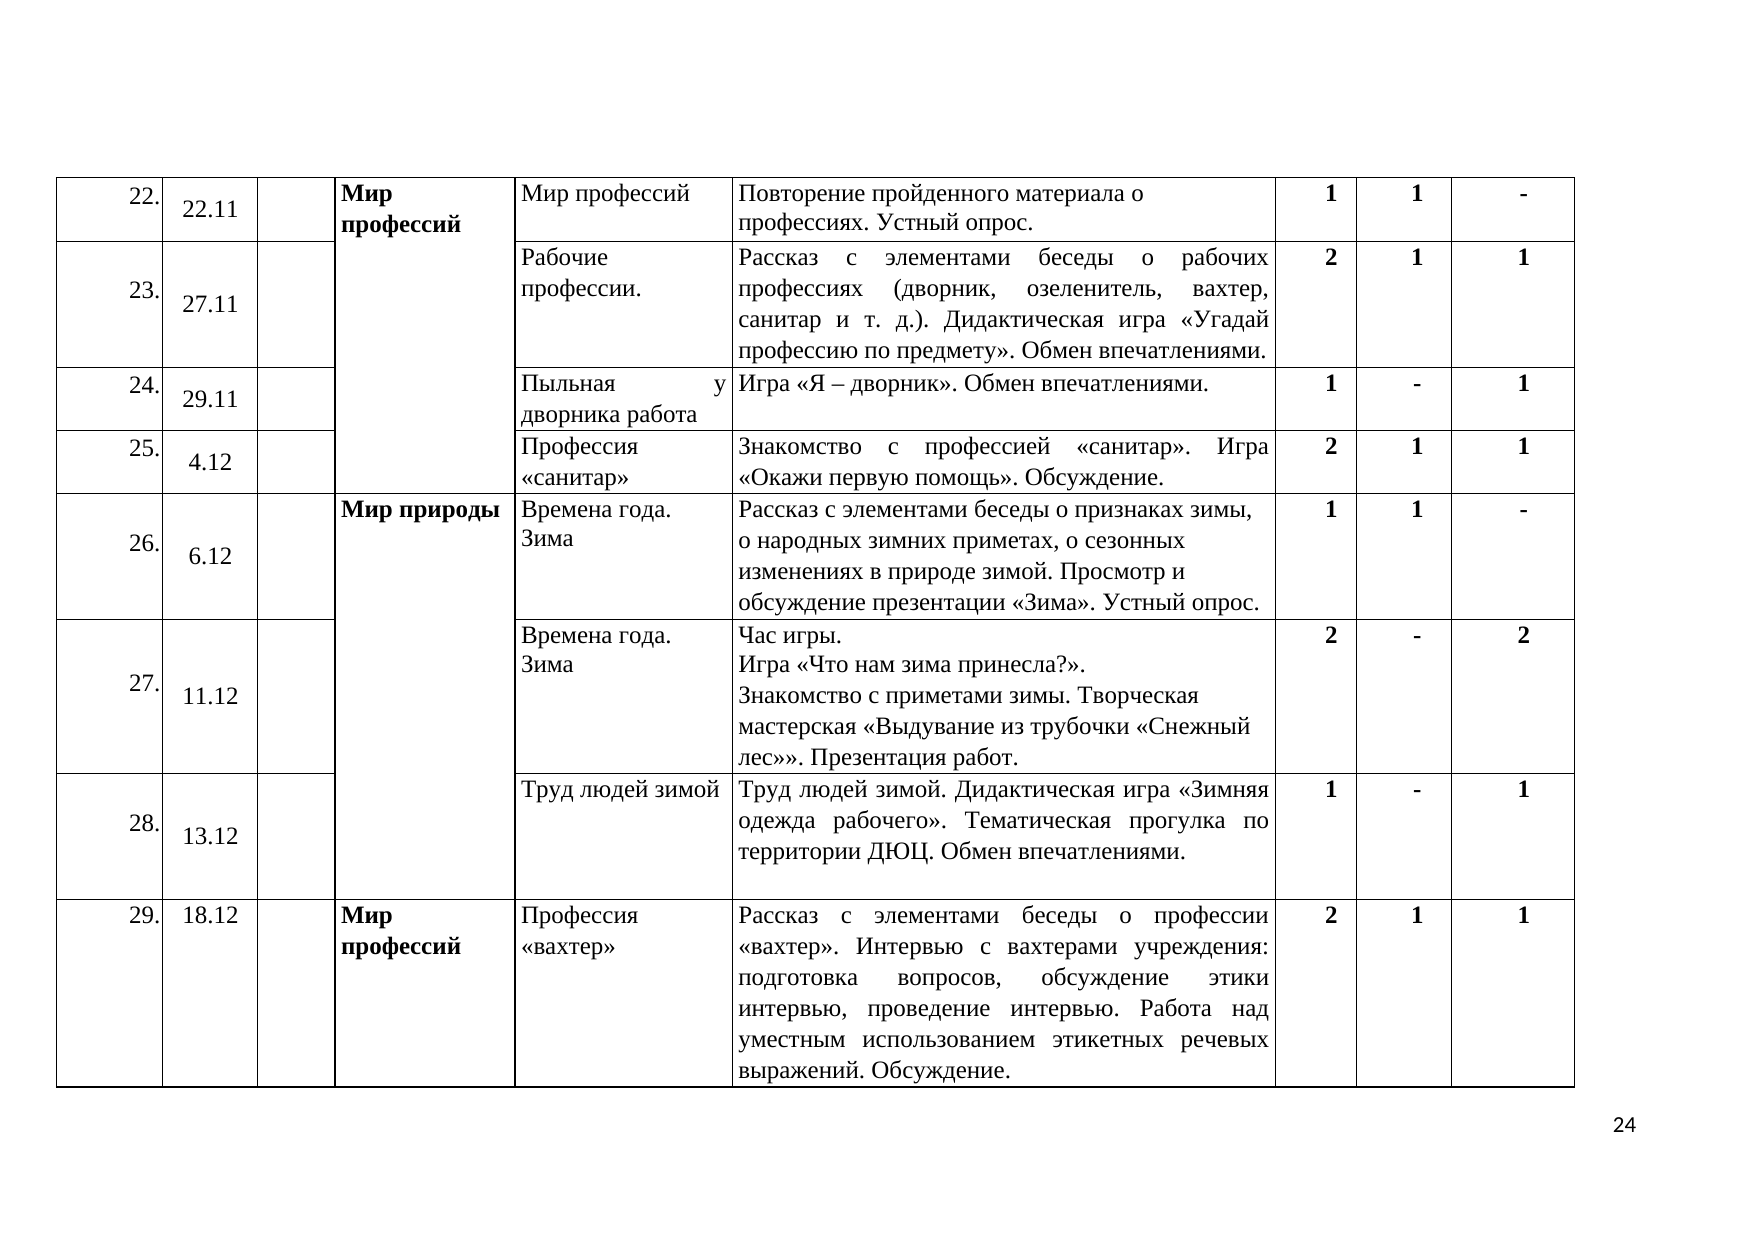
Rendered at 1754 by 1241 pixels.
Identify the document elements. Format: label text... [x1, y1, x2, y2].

table_cell Времена года. Зима [516, 620, 732, 773]
table_cell Знакомство с профессией «санитар». Игра «Окажи первую помощь». Обсуждение. [733, 431, 1275, 493]
table_cell 22.11 [163, 178, 257, 241]
table_cell 1 [1357, 431, 1451, 493]
table_cell [258, 178, 334, 241]
table_cell Игра «Я – дворник». Обмен впечатлениями. [733, 368, 1275, 430]
table_cell 27.11 [163, 242, 257, 367]
table_cell Повторение пройденного материала о профессиях. Устный опрос. [733, 178, 1275, 241]
table_cell Рассказ с элементами беседы о рабочих профессиях (дворник, озеленитель, вахтер, санитар и т. д.). Дидактическая игра «Угадай профессию по предмету». Обмен впечатлениями. [733, 242, 1275, 367]
table_cell 1 [1276, 368, 1356, 430]
table_cell 2 [1276, 242, 1356, 367]
table_cell Мир природы [336, 494, 514, 899]
table_cell 1 [1357, 178, 1451, 241]
table_cell [57, 774, 162, 899]
table_cell [57, 431, 162, 493]
table_cell Пыльная у дворника работа [516, 368, 732, 430]
table_cell Профессия «санитар» [516, 431, 732, 493]
table_cell - [1452, 178, 1574, 241]
table_cell Мир профессий [336, 900, 514, 1086]
table_cell [258, 620, 334, 773]
table_cell Труд людей зимой. Дидактическая игра «Зимняя одежда рабочего». Тематическая прогулка по территории ДЮЦ. Обмен впечатлениями. [733, 774, 1275, 899]
table_cell Рассказ с элементами беседы о профессии «вахтер». Интервью с вахтерами учреждения: подготовка вопросов, обсуждение этики интервью, проведение интервью. Работа над уместным использованием этикетных речевых выражений. Обсуждение. [733, 900, 1275, 1086]
table_cell Час игры. Игра «Что нам зима принесла?». Знакомство с приметами зимы. Творческая мастерская «Выдувание из трубочки «Снежный лес»». Презентация работ. [733, 620, 1275, 773]
table_cell [258, 368, 334, 430]
table_cell Мир профессий [516, 178, 732, 241]
table_cell Труд людей зимой [516, 774, 732, 899]
table_cell 1 [1276, 774, 1356, 899]
table_cell 1 [1452, 242, 1574, 367]
table_cell [258, 494, 334, 619]
table_cell 1 [1357, 900, 1451, 1086]
table_cell - [1357, 368, 1451, 430]
table_cell [57, 620, 162, 773]
table_cell Рассказ с элементами беседы о признаках зимы, о народных зимних приметах, о сезонных изменениях в природе зимой. Просмотр и обсуждение презентации «Зима». Устный опрос. [733, 494, 1275, 619]
table_cell 4.12 [163, 431, 257, 493]
table_cell 29.11 [163, 368, 257, 430]
table_cell - [1357, 774, 1451, 899]
table_cell Рабочие профессии. [516, 242, 732, 367]
table_cell 18.12 [163, 900, 257, 1086]
table_cell 1 [1357, 494, 1451, 619]
table_cell - [1357, 620, 1451, 773]
table_cell 6.12 [163, 494, 257, 619]
table_cell 1 [1276, 494, 1356, 619]
table_cell [258, 900, 334, 1086]
table_cell 1 [1452, 431, 1574, 493]
table_cell 1 [1357, 242, 1451, 367]
table_cell 11.12 [163, 620, 257, 773]
table_cell [57, 368, 162, 430]
table_cell [57, 178, 162, 241]
table_cell 1 [1276, 178, 1356, 241]
table_cell 2 [1452, 620, 1574, 773]
table_cell 2 [1276, 900, 1356, 1086]
table_cell 13.12 [163, 774, 257, 899]
table_cell 2 [1276, 431, 1356, 493]
table_cell [258, 242, 334, 367]
table_cell [258, 774, 334, 899]
table_cell 2 [1276, 620, 1356, 773]
table_cell - [1452, 494, 1574, 619]
table_cell 1 [1452, 774, 1574, 899]
table_cell [57, 900, 162, 1086]
table_cell [57, 494, 162, 619]
table_cell [258, 431, 334, 493]
table_cell [57, 242, 162, 367]
table_cell 1 [1452, 900, 1574, 1086]
table_cell Времена года. Зима [516, 494, 732, 619]
table_cell Профессия «вахтер» [516, 900, 732, 1086]
table_cell Мир профессий [336, 178, 514, 493]
table_cell 1 [1452, 368, 1574, 430]
